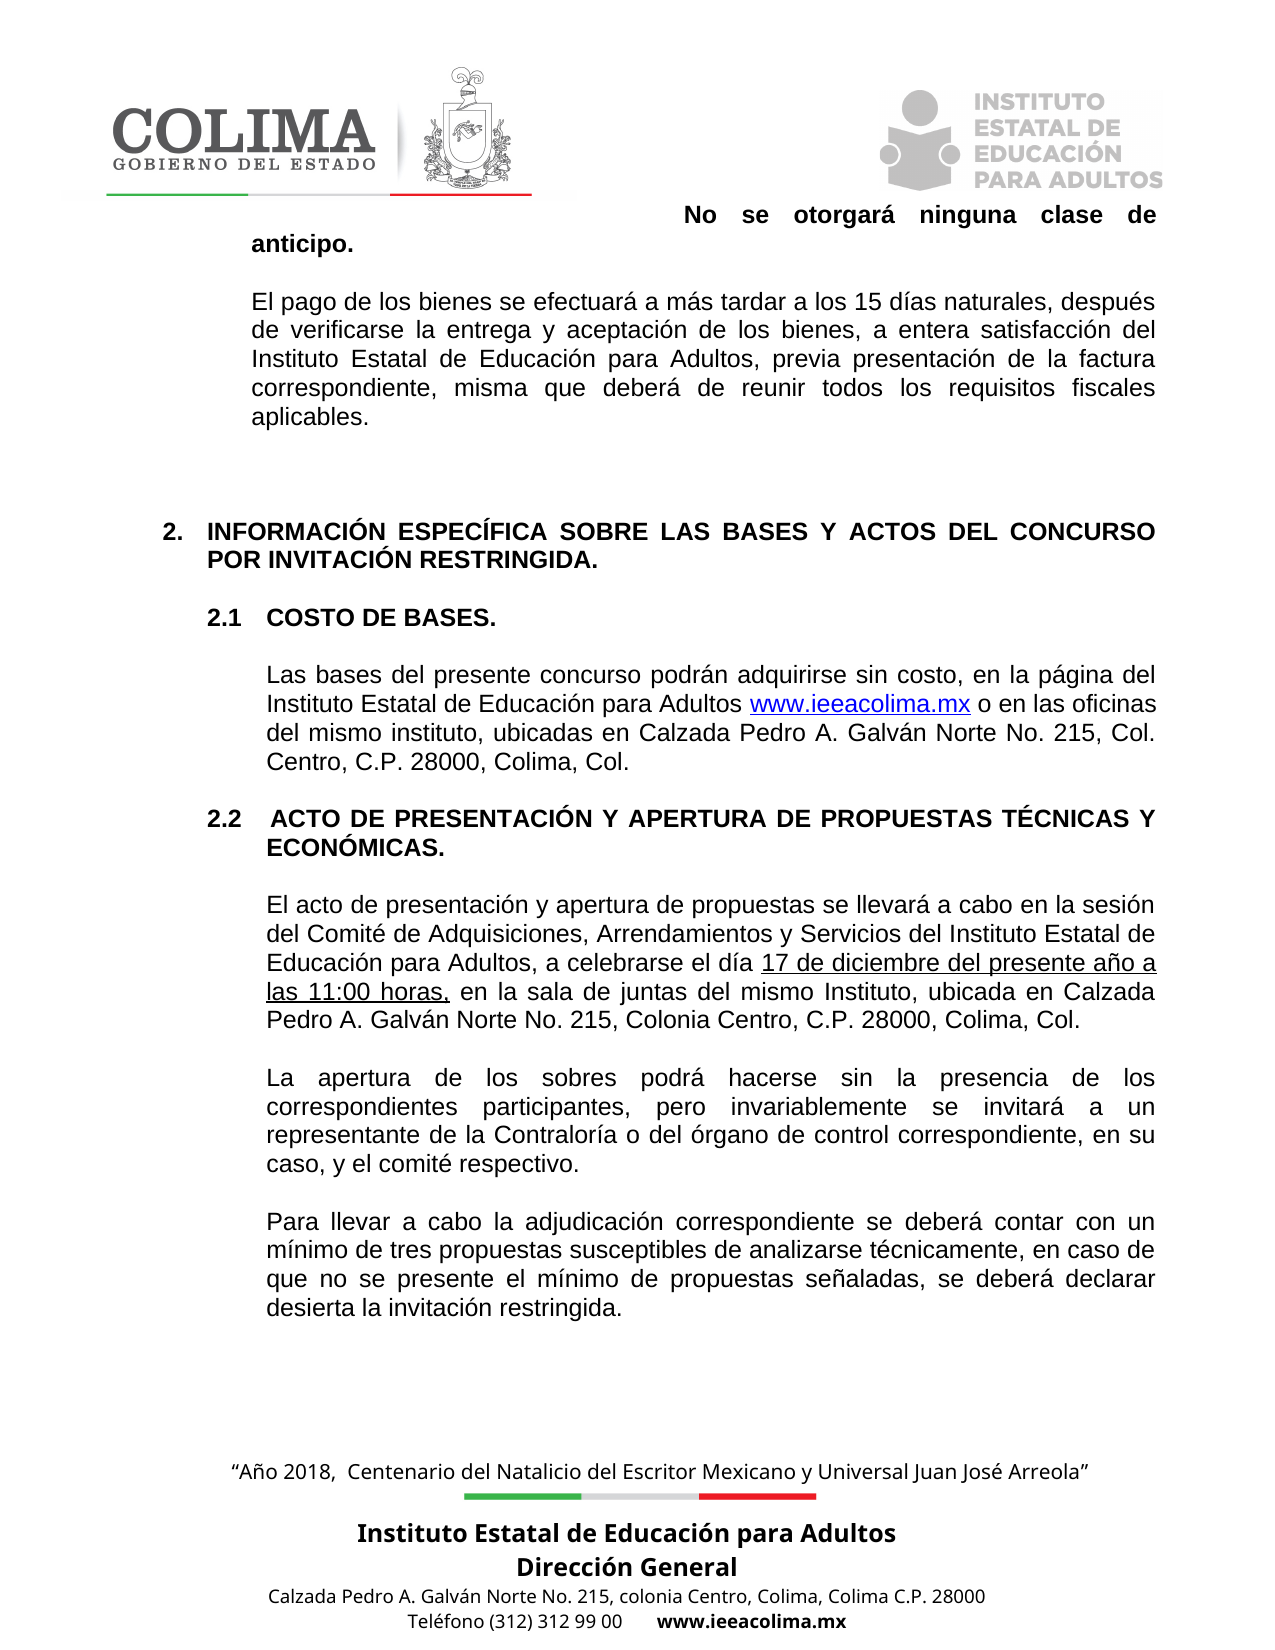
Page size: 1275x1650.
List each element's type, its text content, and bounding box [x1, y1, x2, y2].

text 2.1 COSTO DE BASES. [207, 603, 1157, 631]
text Las bases del presente concurso podrán adquirirse sin costo, en la página del Instituto Estatal de Educación para Adultos www.ieeacolima.mx o en las oficinas del mismo instituto, ubicadas en Calzada Pedro A. Galván Norte No. 215, Col. Centro, C.P. 28000, Colima, Col. [266, 660, 1157, 775]
text La apertura de los sobres podrá hacerse sin la presencia de los correspondientes participantes, pero invariablemente se invitará a un representante de la Contraloría o del órgano de control correspondiente, en su caso, y el comité respectivo. [266, 1063, 1157, 1178]
text El pago de los bienes se efectuará a más tardar a los 15 días naturales, después de verificarse la entrega y aceptación de los bienes, a entera satisfacción del Instituto Estatal de Educación para Adultos, previa presentación de la factura correspondiente, misma que deberá de reunir todos los requisitos fiscales aplicables. [251, 286, 1157, 430]
text 2. INFORMACIÓN ESPECÍFICA SOBRE LAS BASES Y ACTOS DEL CONCURSO POR INVITACIÓN RESTRINGIDA. [162, 516, 1157, 574]
text Para llevar a cabo la adjudicación correspondiente se deberá contar con un mínimo de tres propuestas susceptibles de analizarse técnicamente, en caso de que no se presente el mínimo de propuestas señaladas, se deberá declarar desierta la invitación restringida. [266, 1206, 1157, 1321]
text No se otorgará ninguna clase de anticipo. [251, 148, 1157, 258]
text 2.2 ACTO DE PRESENTACIÓN Y APERTURA DE PROPUESTAS TÉCNICAS Y ECONÓMICAS. [207, 804, 1157, 861]
picture [2, 1476, 1275, 1517]
picture [0, 5, 1275, 201]
text El acto de presentación y apertura de propuestas se llevará a cabo en la sesión del Comité de Adquisiciones, Arrendamientos y Servicios del Instituto Estatal de Educación para Adultos, a celebrarse el día 17 de diciembre del presente año a las 11:00 horas, en la sala de juntas del mismo Instituto, ubicada en Calzada Pedro A. Galván Norte No. 215, Colonia Centro, C.P. 28000, Colima, Col. [266, 890, 1157, 1034]
